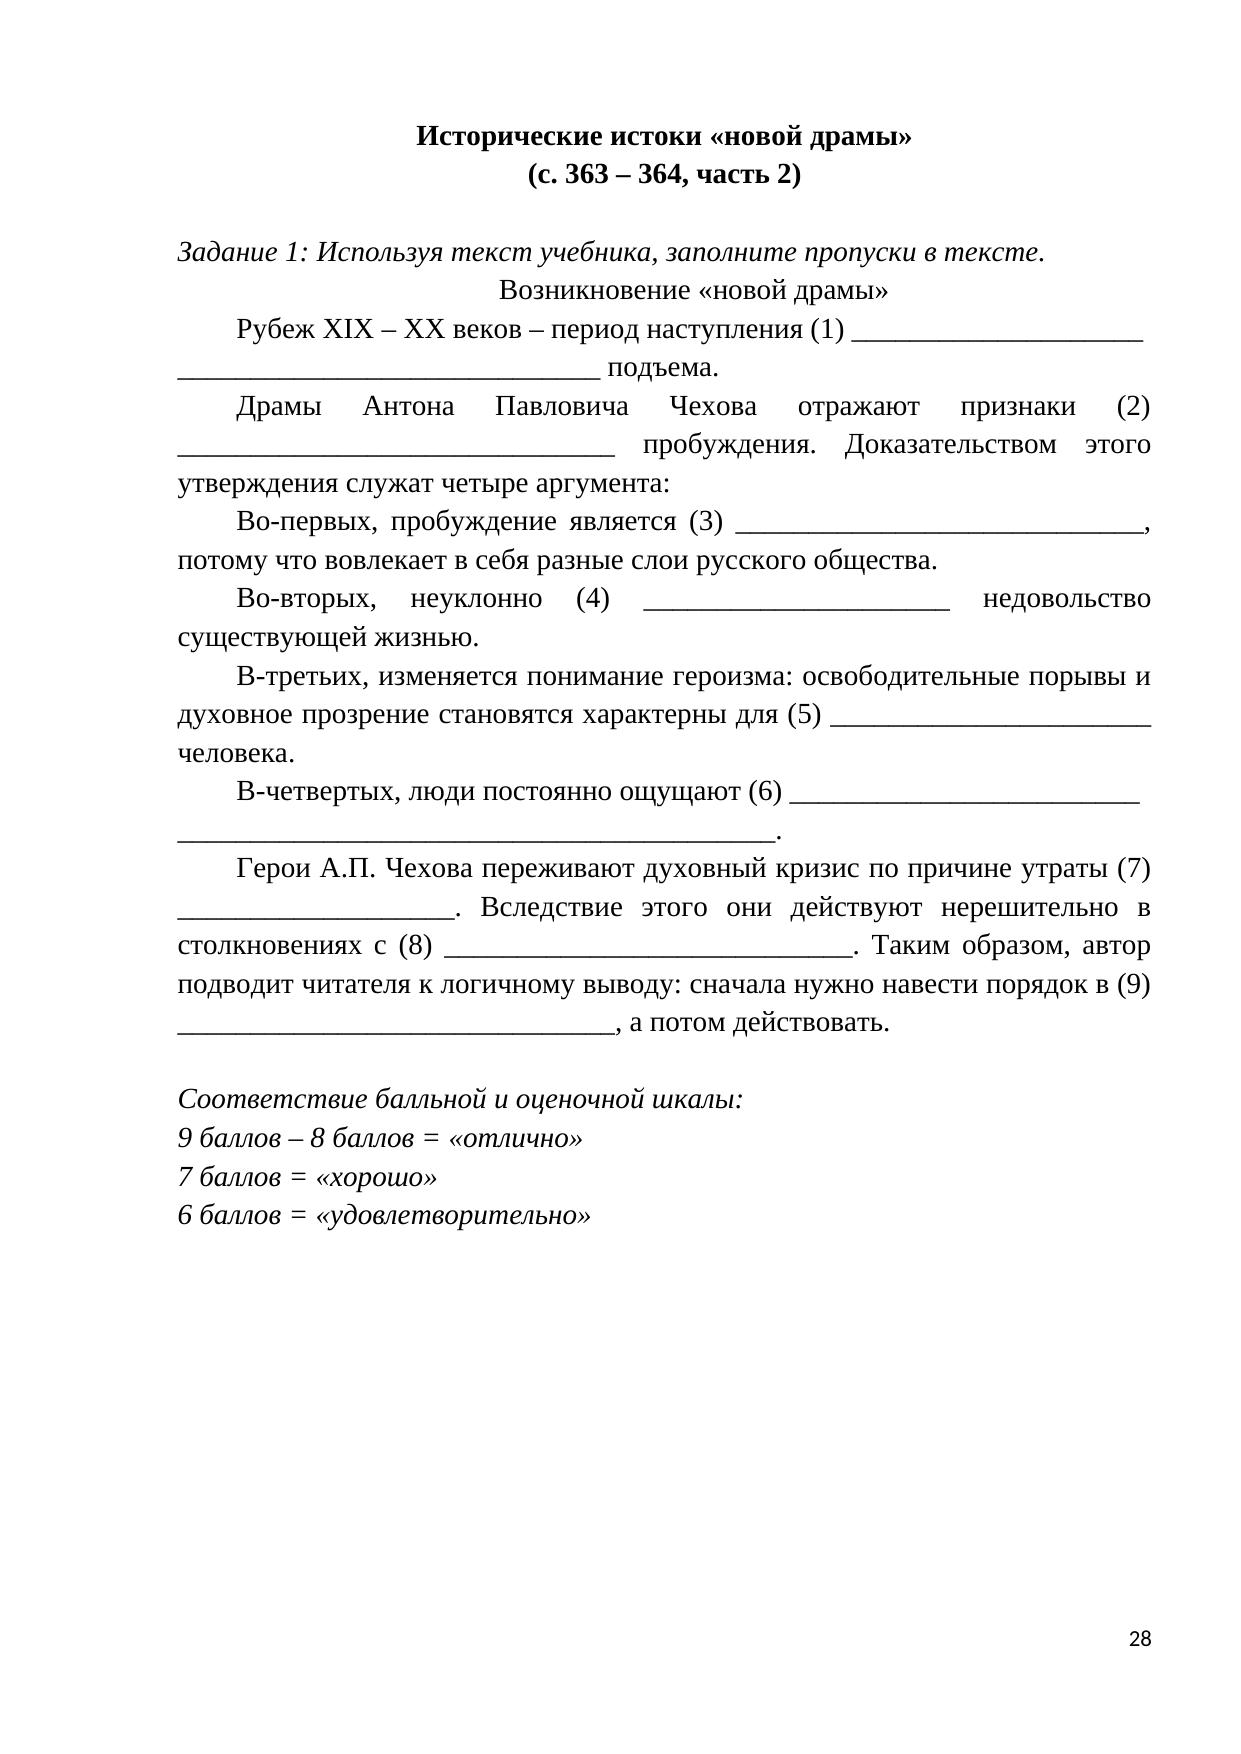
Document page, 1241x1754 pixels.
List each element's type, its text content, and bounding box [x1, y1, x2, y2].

text Возникновение «новой драмы» [177, 272, 1152, 306]
list 9 баллов – 8 баллов = «отлично» [177, 1120, 1152, 1154]
text Во-вторых, неуклонно (4) _____________________ недовольство существующей жизнью. [177, 581, 1152, 653]
list 7 баллов = «хорошо» [177, 1159, 1152, 1192]
text В-третьих, изменяется понимание героизма: освободительные порывы и духовное прозрение становятся характерны для (5) ______________________ человека. [177, 658, 1152, 768]
text Рубеж XIX – XX веков – период наступления (1) ____________________ [177, 311, 1152, 344]
text Драмы Антона Павловича Чехова отражают признаки (2) ______________________________ пробуждения. Доказательством этого утверждения служат четыре аргумента: [177, 388, 1152, 498]
text (с. 363 – 364, часть 2) [177, 157, 1152, 190]
subtitle Исторические истоки «новой драмы» [177, 118, 1152, 152]
text Во-первых, пробуждение является (3) ____________________________, потому что вовлекает в себя разные слои русского общества. [177, 503, 1152, 576]
text Задание 1: Используя текст учебника, заполните пропуски в тексте. [177, 234, 1152, 267]
text _________________________________________. [177, 812, 1152, 845]
text _____________________________ подъема. [177, 349, 1152, 383]
list 6 баллов = «удовлетворительно» [177, 1197, 1152, 1231]
list Соответствие балльной и оценочной шкалы: [177, 1082, 1152, 1115]
text Герои А.П. Чехова переживают духовный кризис по причине утраты (7) ___________________. Вследствие этого они действуют нерешительно в столкновениях с (8) ____________________________. Таким образом, автор подводит читателя к логичному выводу: сначала нужно навести порядок в (9) ______________________________, а потом действовать. [177, 850, 1152, 1038]
text В-четвертых, люди постоянно ощущают (6) ________________________ [177, 773, 1152, 807]
